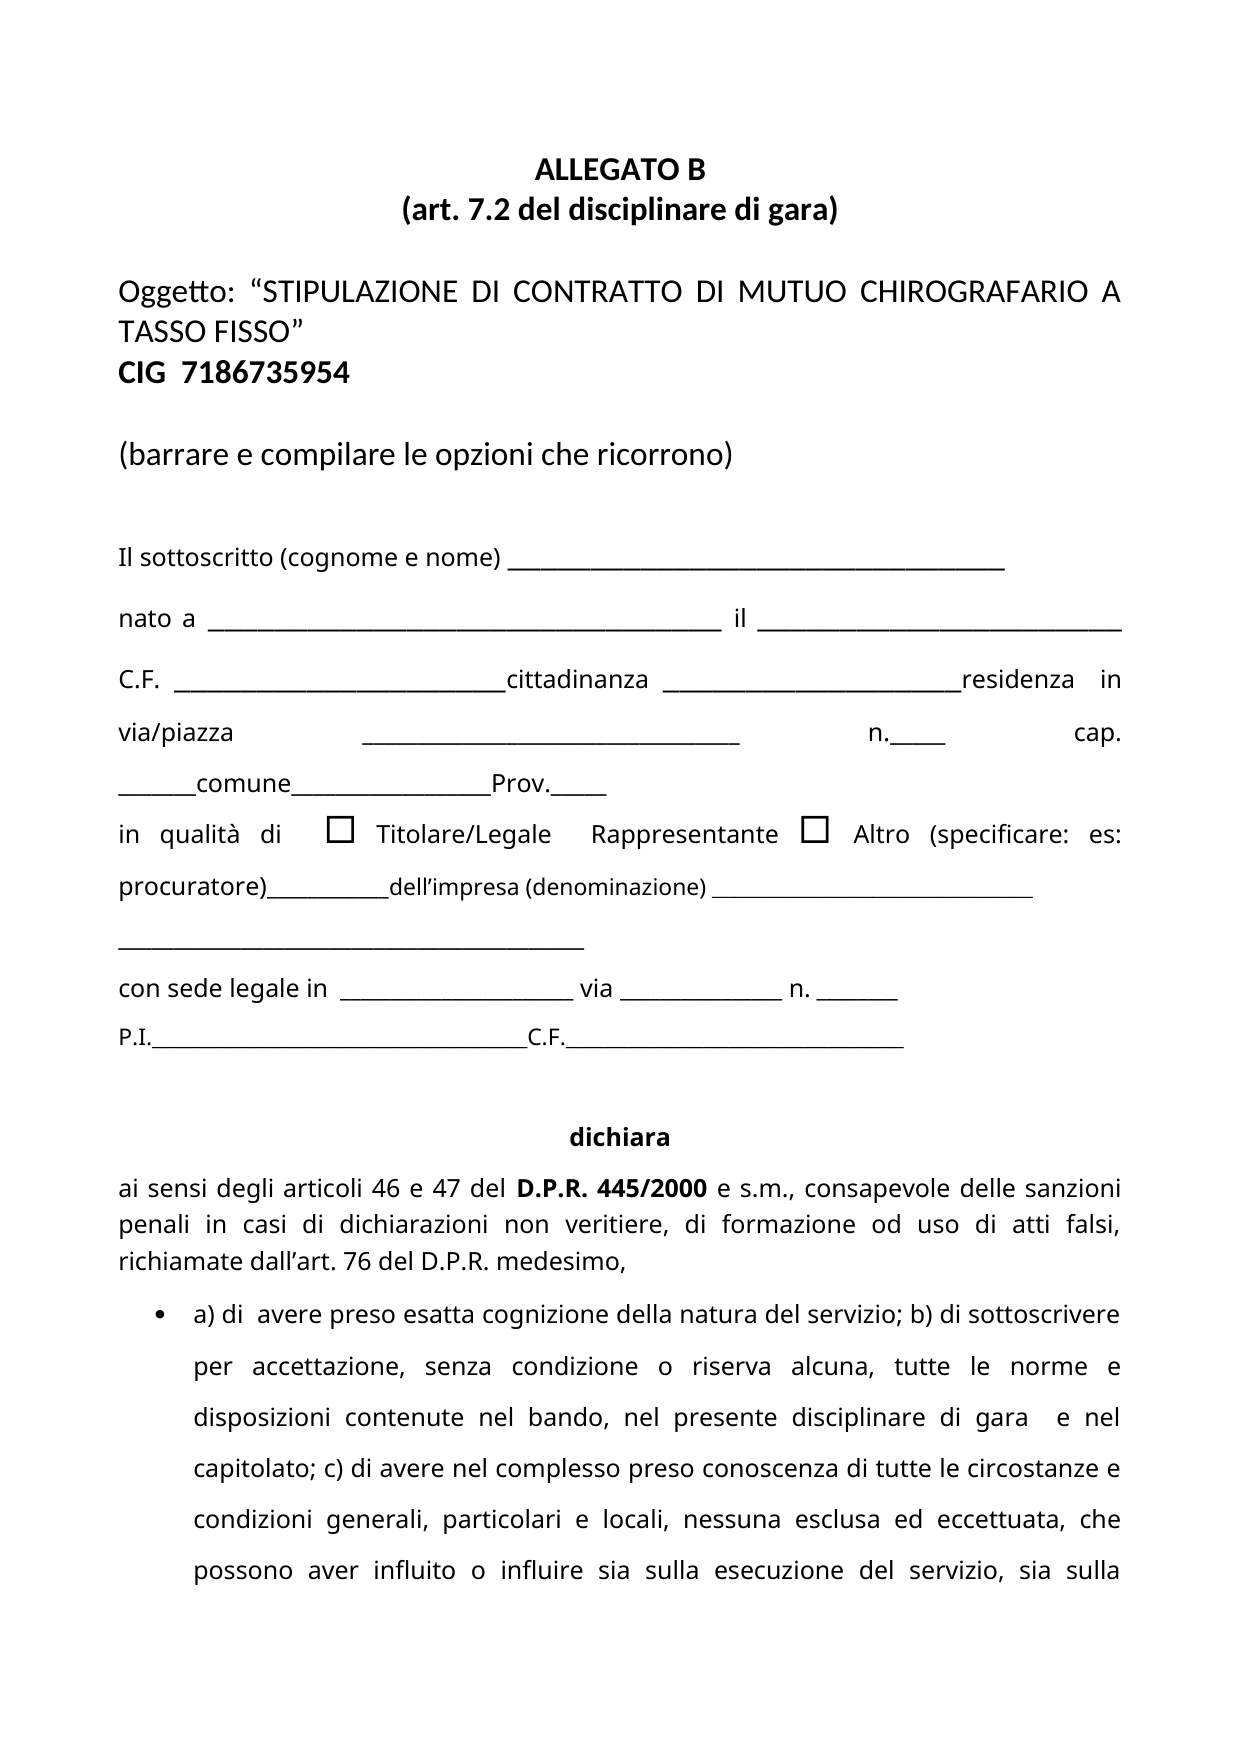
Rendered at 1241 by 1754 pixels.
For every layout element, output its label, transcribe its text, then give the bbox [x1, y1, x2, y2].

text CIG 7186735954 [118, 351, 1122, 392]
text ai sensi degli articoli 46 e 47 del D.P.R. 445/2000 e s.m., consapevole delle sanzioni penali in casi di dichiarazioni non veritiere, di formazione od uso di atti falsi, richiamate dall’art. 76 del D.P.R. medesimo, [118, 1170, 1122, 1278]
text nato a _______________________________ il ______________________ C.F. ____________________cittadinanza __________________residenza in via/piazza __________________________________ n._____ cap. _______comune__________________Prov._____ [118, 596, 1122, 799]
text __________________________________________ [118, 919, 1122, 953]
text con sede legale in _______________________ via ________________ n. ________ [118, 970, 1122, 1004]
text ALLEGATO B [118, 148, 1122, 188]
text dichiara [118, 1119, 1122, 1153]
text (art. 7.2 del disciplinare di gara) [118, 188, 1122, 229]
text Il sottoscritto (cognome e nome) ______________________________ [118, 534, 1122, 575]
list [156, 1297, 1122, 1586]
text in qualità di Titolare/Legale Rappresentante Altro (specificare: es: procuratore)____________dell’impresa (denominazione) ____________________________ [118, 816, 1122, 902]
text P.I.______________________________C.F.___________________________ [118, 1021, 1122, 1052]
text Oggetto: “STIPULAZIONE DI CONTRATTO DI MUTUO CHIROGRAFARIO A TASSO FISSO” [118, 270, 1122, 351]
text (barrare e compilare le opzioni che ricorrono) [118, 433, 1122, 473]
